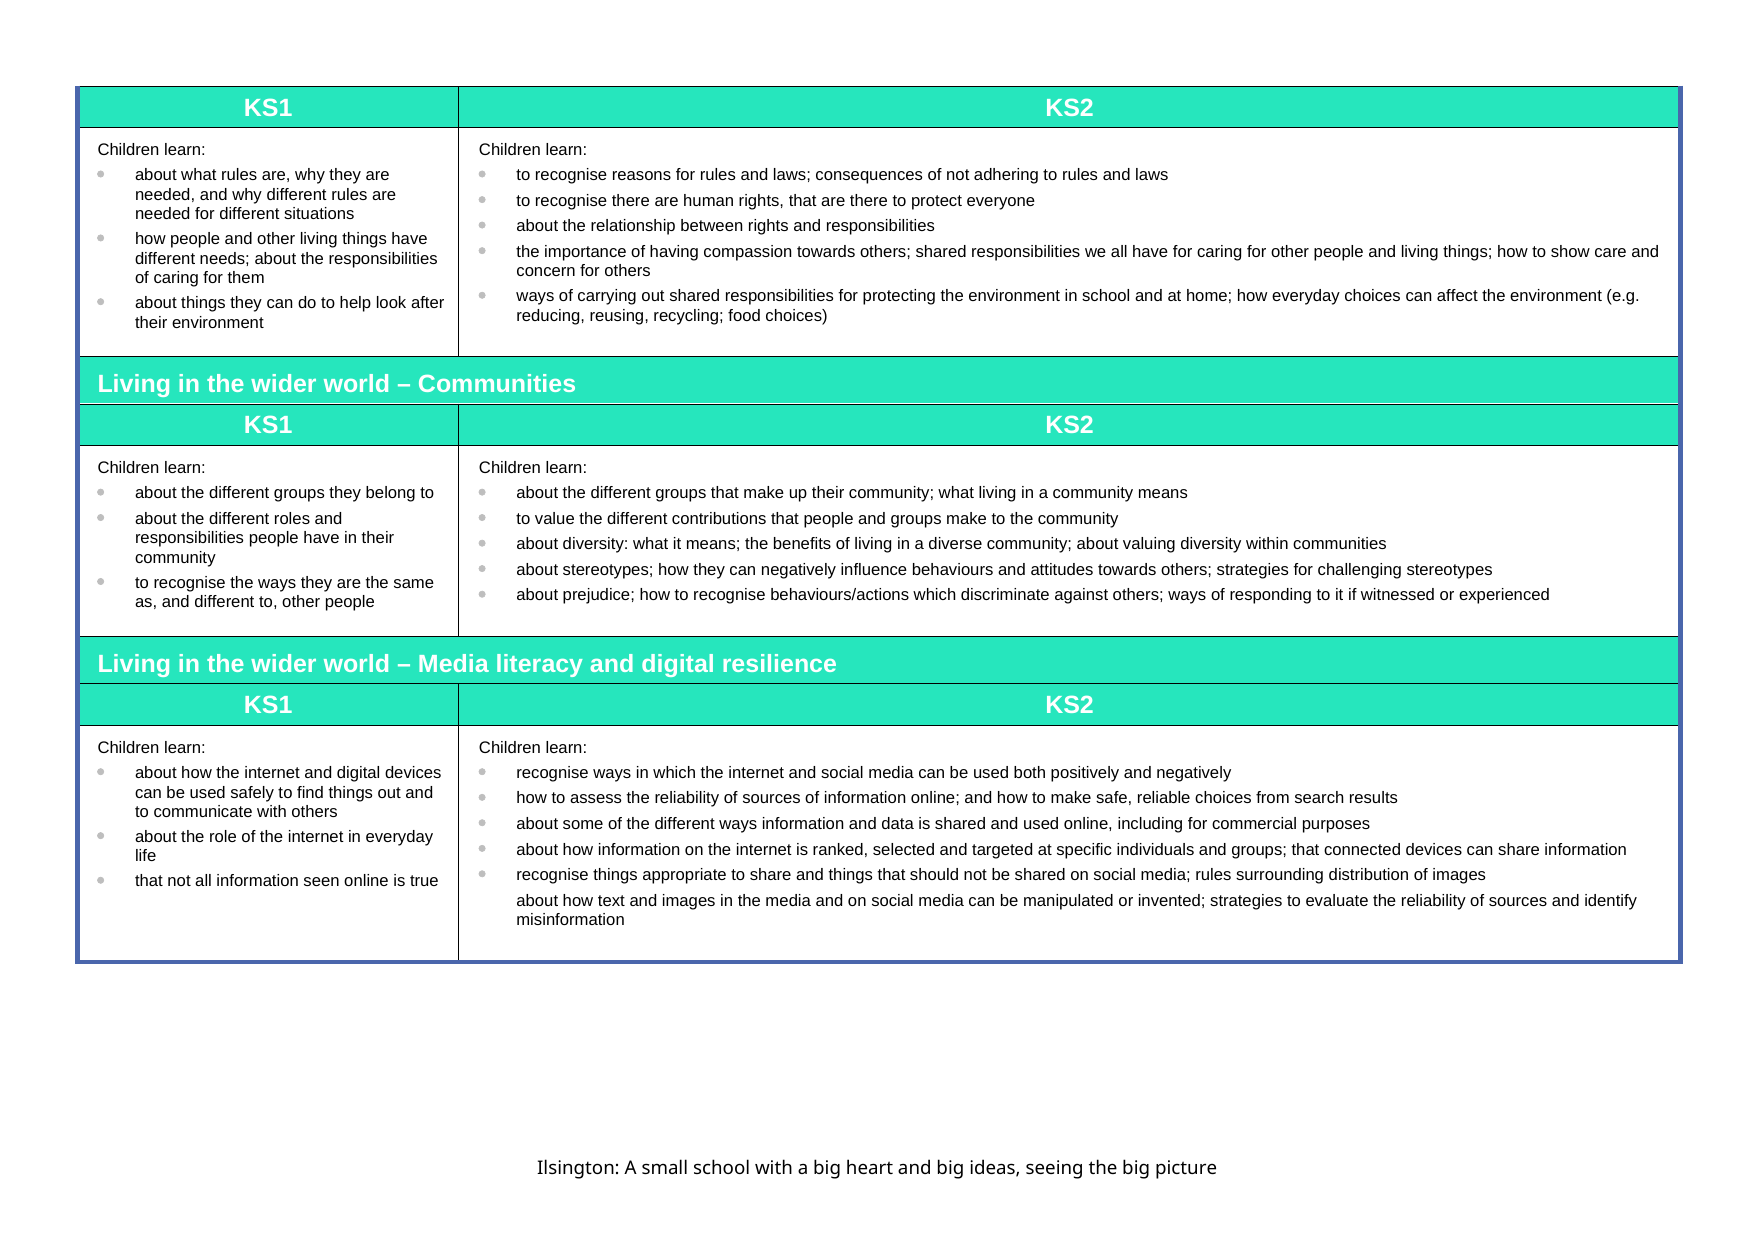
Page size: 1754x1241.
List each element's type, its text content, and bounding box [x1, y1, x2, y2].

table_cell Living in the wider world – Communities [80, 357, 1678, 403]
table_cell KS2 [459, 684, 1678, 725]
table_cell KS1 [80, 684, 458, 725]
table_cell Children learn: recognise ways in which the internet and social media can be used both positively and negatively how to assess the reliability of sources of information online; and how to make safe, reliable choices from search results about some of the different ways information and data is shared and used online, including for commercial purposes about how information on the internet is ranked, selected and targeted at specific individuals and groups; that connected devices can share information recognise things appropriate to share and things that should not be shared on social media; rules surrounding distribution of images about how text and images in the media and on social media can be manipulated or invented; strategies to evaluate the reliability of sources and identify misinformation [459, 726, 1678, 959]
table_cell KS1 [80, 87, 458, 127]
table_cell Living in the wider world – Media literacy and digital resilience [80, 637, 1678, 683]
table_cell KS1 [80, 405, 458, 445]
table_cell KS2 [459, 87, 1678, 127]
table_cell KS2 [459, 405, 1678, 445]
table_cell Children learn: about how the internet and digital devices can be used safely to find things out and to communicate with others about the role of the internet in everyday life that not all information seen online is true [80, 726, 458, 959]
table_cell Children learn: about what rules are, why they are needed, and why different rules are needed for different situations how people and other living things have different needs; about the responsibilities of caring for them about things they can do to help look after their environment [80, 128, 458, 356]
table_cell Children learn: about the different groups that make up their community; what living in a community means to value the different contributions that people and groups make to the community about diversity: what it means; the benefits of living in a diverse community; about valuing diversity within communities about stereotypes; how they can negatively influence behaviours and attitudes towards others; strategies for challenging stereotypes about prejudice; how to recognise behaviours/actions which discriminate against others; ways of responding to it if witnessed or experienced [459, 446, 1678, 636]
table_cell Children learn: about the different groups they belong to about the different roles and responsibilities people have in their community to recognise the ways they are the same as, and different to, other people [80, 446, 458, 636]
table_cell Children learn: to recognise reasons for rules and laws; consequences of not adhering to rules and laws to recognise there are human rights, that are there to protect everyone about the relationship between rights and responsibilities the importance of having compassion towards others; shared responsibilities we all have for caring for other people and living things; how to show care and concern for others ways of carrying out shared responsibilities for protecting the environment in school and at home; how everyday choices can affect the environment (e.g. reducing, reusing, recycling; food choices) [459, 128, 1678, 356]
